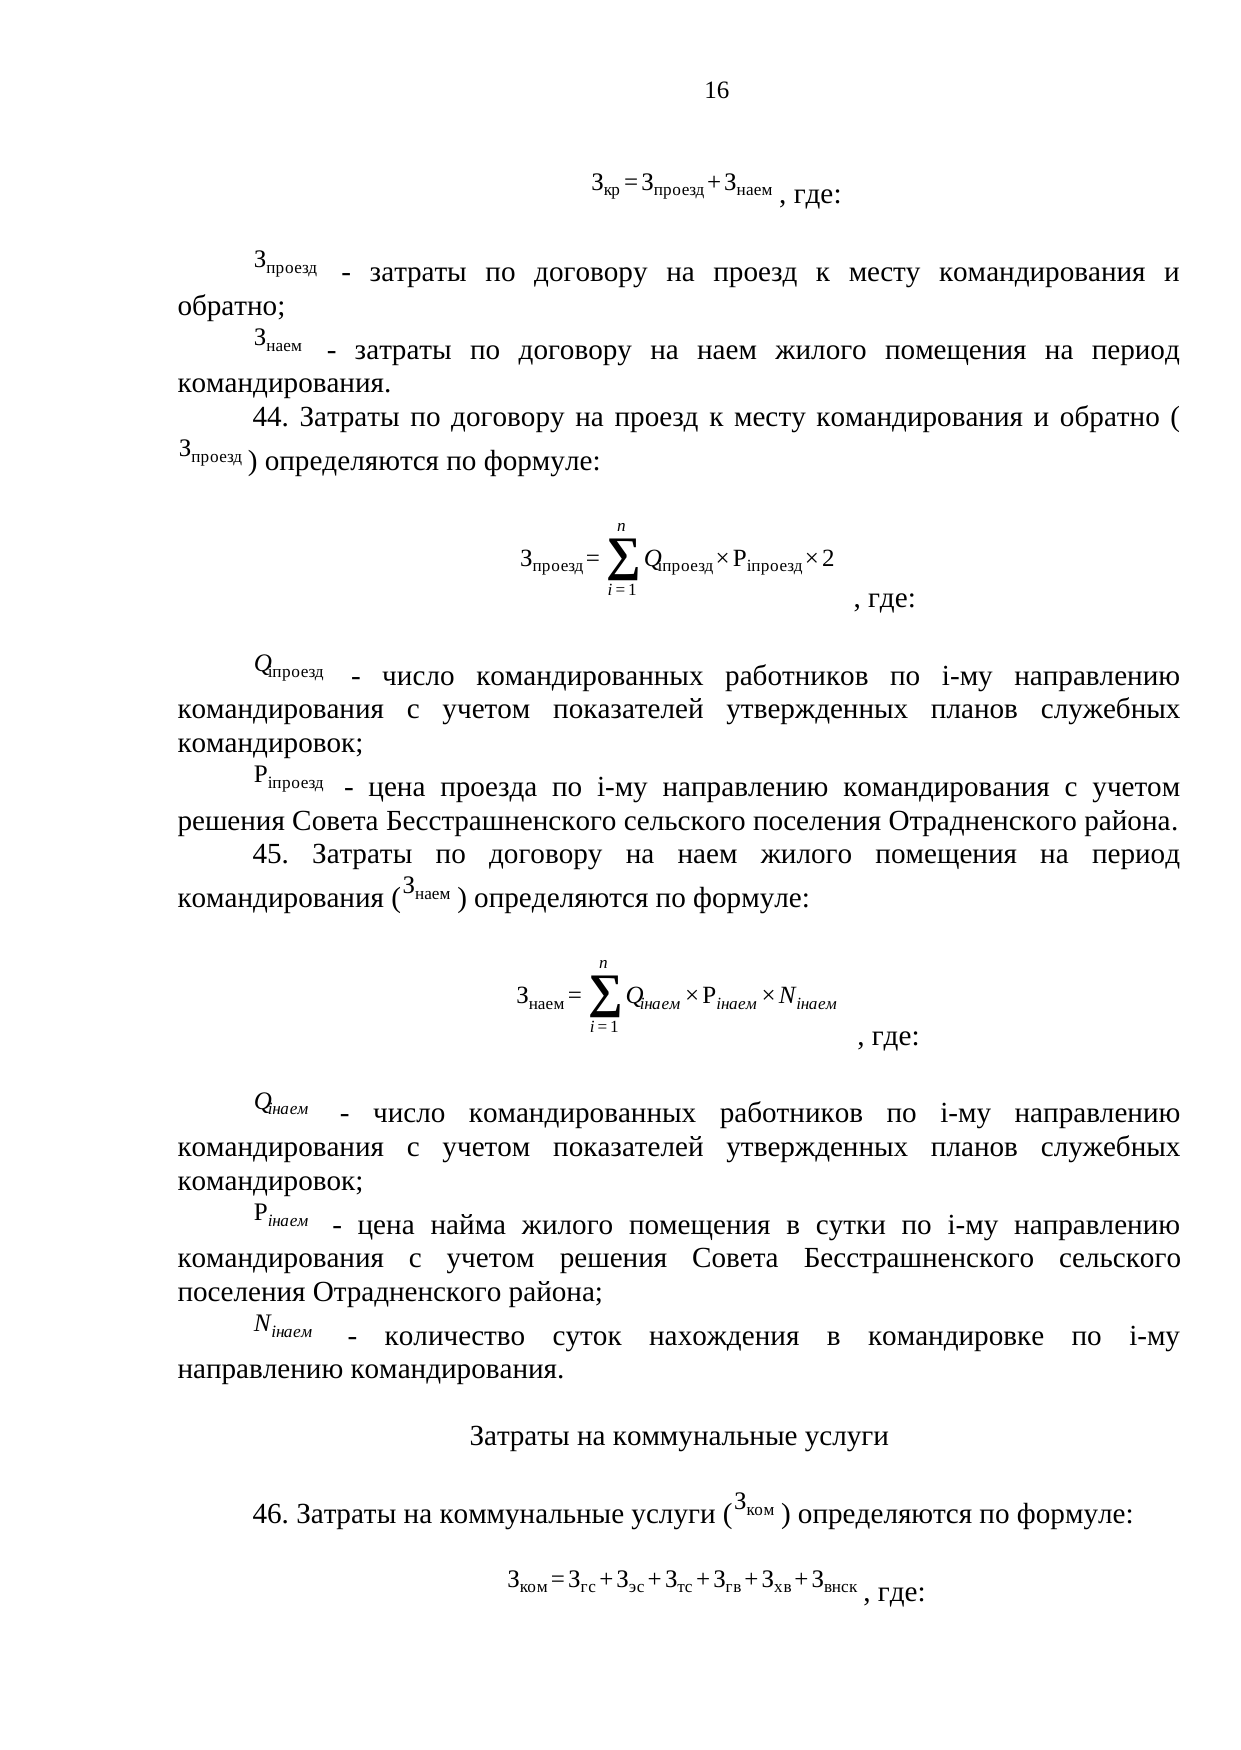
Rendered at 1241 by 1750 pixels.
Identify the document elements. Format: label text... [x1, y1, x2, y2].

text , где: [177, 1563, 1181, 1607]
text 45. Затраты по договору на наем жилого помещения на период командирования () определяются по формуле: [177, 836, 1181, 914]
text - число командированных работников по i-му направлению командирования с учетом показателей утвержденных планов служебных командировок; [177, 648, 1181, 759]
text - число командированных работников по i-му направлению командирования с учетом показателей утвержденных планов служебных командировок; [177, 1085, 1181, 1196]
text Затраты на коммунальные услуги [177, 1418, 1181, 1452]
text - затраты по договору на наем жилого помещения на период командирования. [177, 321, 1181, 399]
text , где: [177, 947, 1181, 1052]
text - затраты по договору на проезд к месту командирования и обратно; [177, 244, 1181, 321]
text 44. Затраты по договору на проезд к месту командирования и обратно () определяются по формуле: [177, 399, 1181, 476]
text , где: [177, 166, 1181, 210]
text , где: [177, 510, 1181, 614]
text 46. Затраты на коммунальные услуги () определяются по формуле: [177, 1486, 1181, 1530]
text - цена найма жилого помещения в сутки по i-му направлению командирования с учетом решения Совета Бесстрашненского сельского поселения Отрадненского района; [177, 1196, 1181, 1307]
text - цена проезда по i-му направлению командирования с учетом решения Совета Бесстрашненского сельского поселения Отрадненского района. [177, 759, 1181, 836]
text - количество суток нахождения в командировке по i-му направлению командирования. [177, 1307, 1181, 1385]
